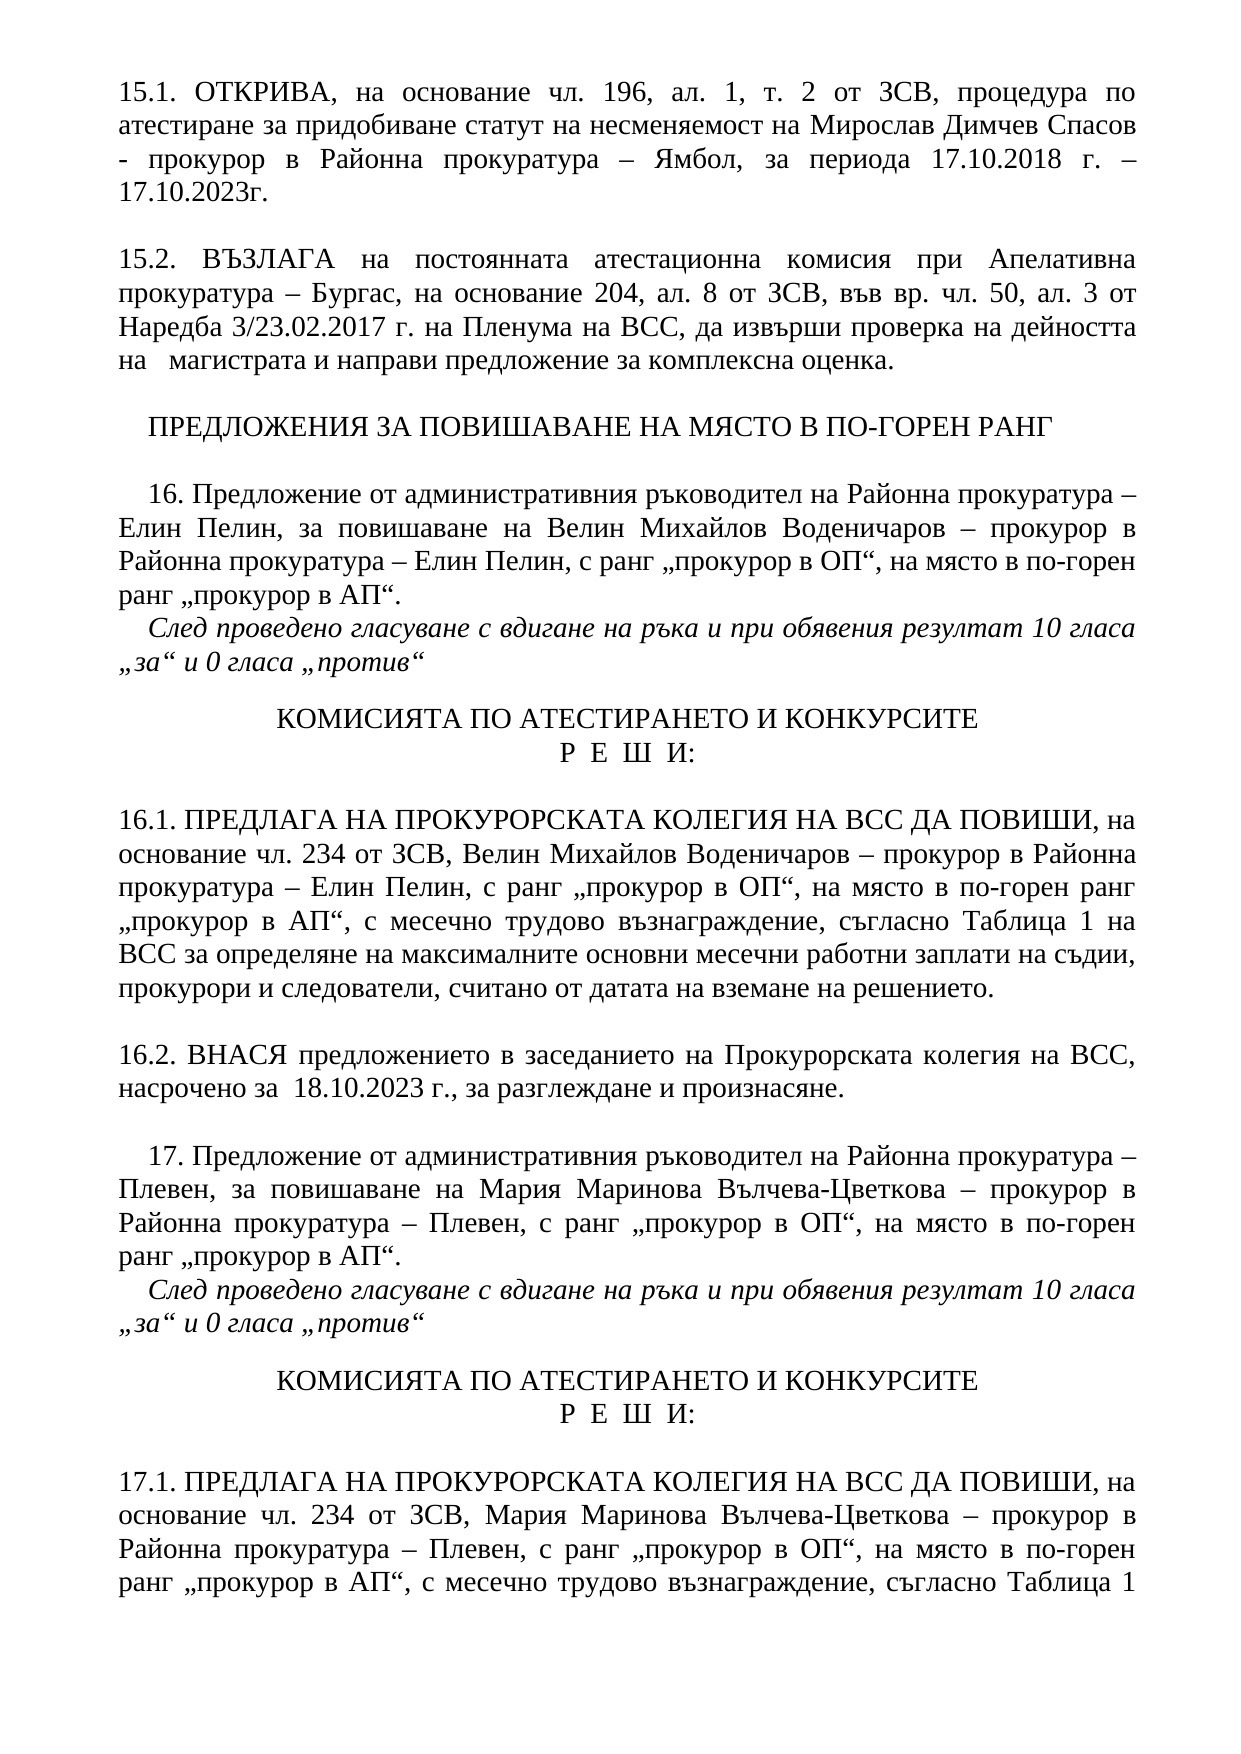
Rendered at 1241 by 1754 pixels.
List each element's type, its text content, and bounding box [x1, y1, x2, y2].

list След проведено гласуване с вдигане на ръка и при обявения резултат 10 гласа „за“ и 0 гласа „против“ [118, 1272, 1137, 1339]
text Р Е Ш И: [118, 1397, 1137, 1430]
text 16.1. ПРЕДЛАГА НА ПРОКУРОРСКАТА КОЛЕГИЯ НА ВСС ДА ПОВИШИ, на основание чл. 234 от ЗСВ, Велин Михайлов Воденичаров – прокурор в Районна прокуратура – Елин Пелин, с ранг „прокурор в ОП“, на място в по-горен ранг „прокурор в АП“, с месечно трудово възнаграждение, съгласно Таблица 1 на ВСС за определяне на максималните основни месечни работни заплати на съдии, прокурори и следователи, считано от датата на вземане на решението. [118, 802, 1137, 1003]
list След проведено гласуване с вдигане на ръка и при обявения резултат 10 гласа „за“ и 0 гласа „против“ [118, 611, 1137, 678]
text Р Е Ш И: [118, 735, 1137, 769]
text ПРЕДЛОЖЕНИЯ ЗА ПОВИШАВАНЕ НА МЯСТО В ПО-ГОРЕН РАНГ [118, 409, 1137, 443]
text 15.1. ОТКРИВА, на основание чл. 196, ал. 1, т. 2 от ЗСВ, процедура по атестиране за придобиване статут на несменяемост на Мирослав Димчев Спасов - прокурор в Районна прокуратура – Ямбол, за периода 17.10.2018 г. – 17.10.2023г. [118, 74, 1137, 208]
text КОМИСИЯТА ПО АТЕСТИРАНЕТО И КОНКУРСИТЕ [118, 1363, 1137, 1397]
text 16.2. ВНАСЯ предложението в заседанието на Прокурорската колегия на ВСС, насрочено за 18.10.2023 г., за разглеждане и произнасяне. [118, 1037, 1137, 1104]
text 17. Предложение от административния ръководител на Районна прокуратура – Плевен, за повишаване на Мария Маринова Вълчева-Цветкова – прокурор в Районна прокуратура – Плевен, с ранг „прокурор в ОП“, на място в по-горен ранг „прокурор в АП“. [118, 1138, 1137, 1272]
text 16. Предложение от административния ръководител на Районна прокуратура – Елин Пелин, за повишаване на Велин Михайлов Воденичаров – прокурор в Районна прокуратура – Елин Пелин, с ранг „прокурор в ОП“, на място в по-горен ранг „прокурор в АП“. [118, 476, 1137, 611]
text КОМИСИЯТА ПО АТЕСТИРАНЕТО И КОНКУРСИТЕ [118, 702, 1137, 735]
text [118, 1464, 1137, 1598]
text 15.2. ВЪЗЛАГА на постоянната атестационна комисия при Апелативна прокуратура – Бургас, на основание 204, ал. 8 от ЗСВ, във вр. чл. 50, ал. 3 от Наредба 3/23.02.2017 г. на Пленума на ВСС, да извърши проверка на дейността на магистрата и направи предложение за комплексна оценка. [118, 242, 1137, 376]
